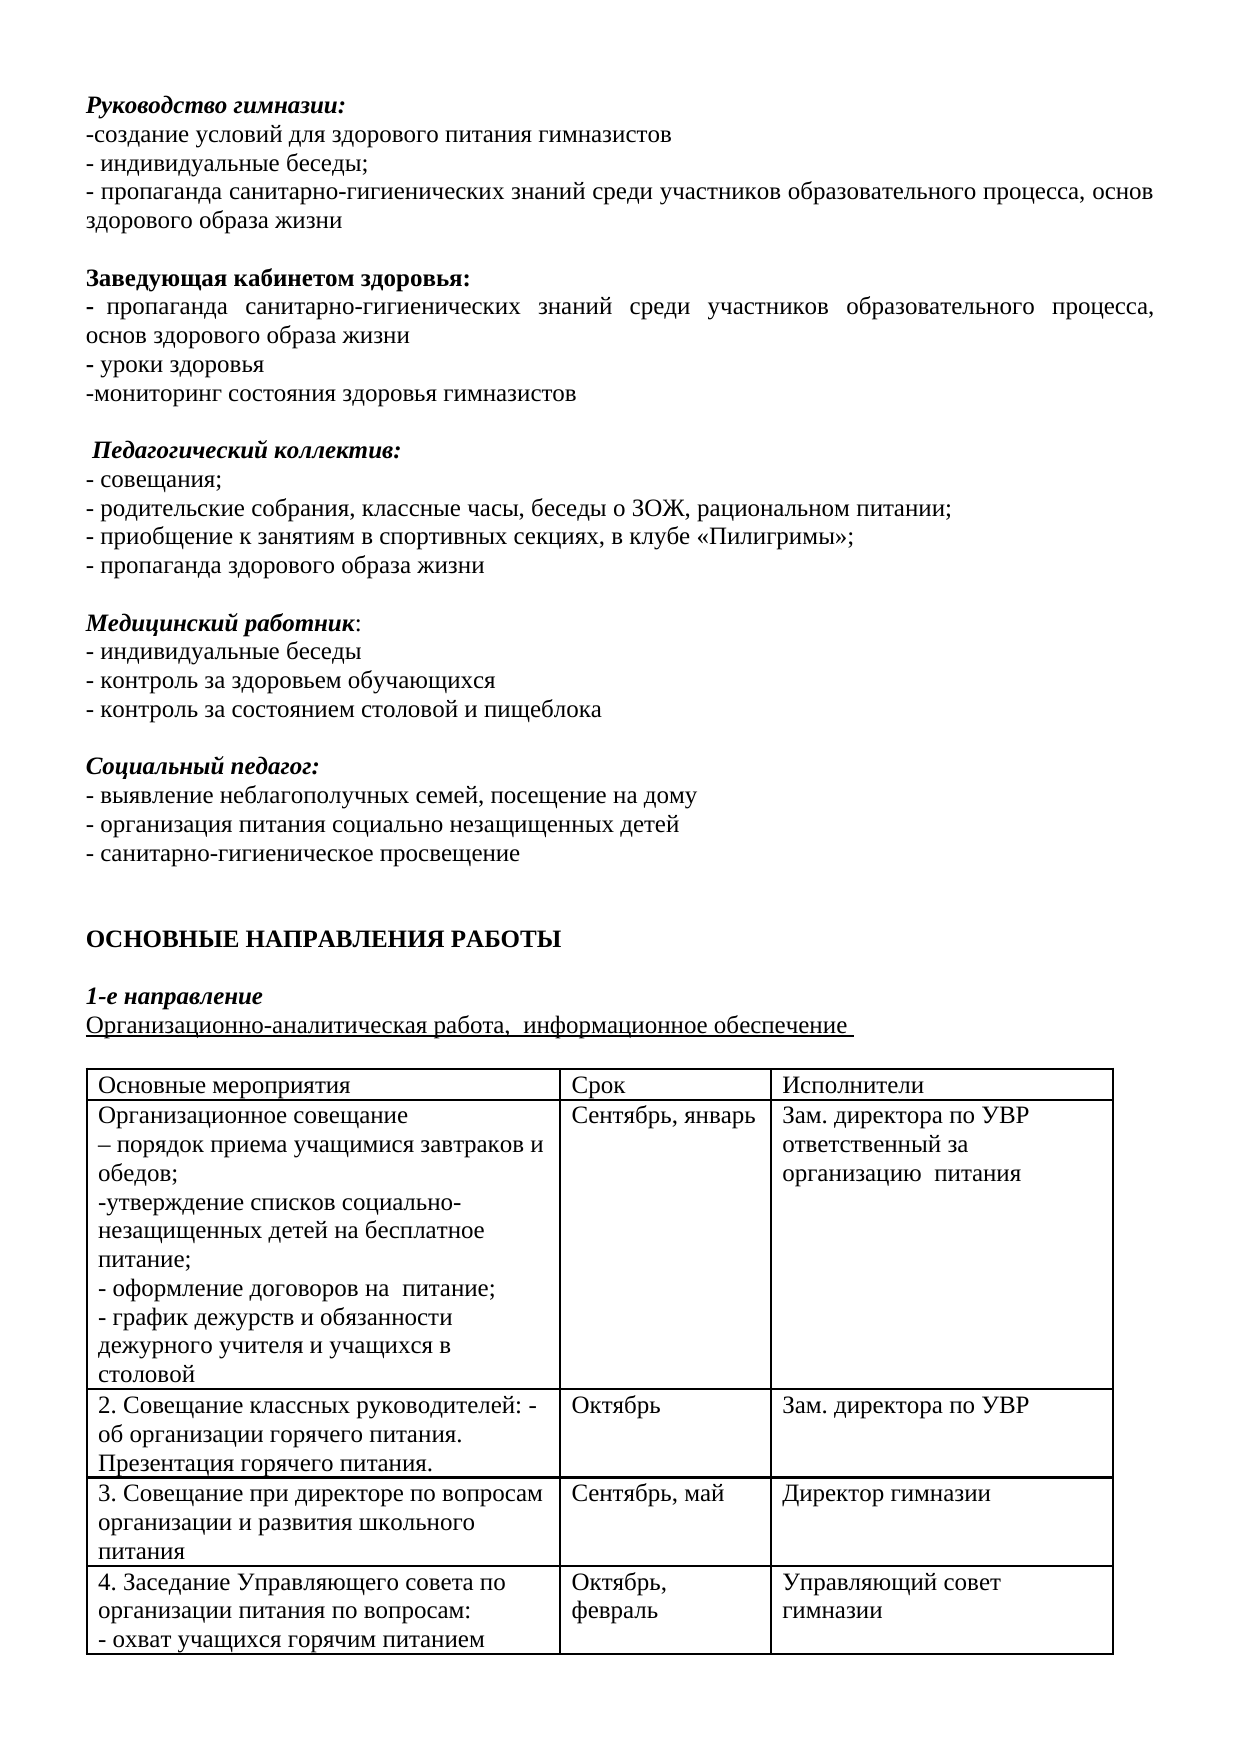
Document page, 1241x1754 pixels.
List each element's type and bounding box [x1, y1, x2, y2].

table_header [84, 89, 1156, 1657]
